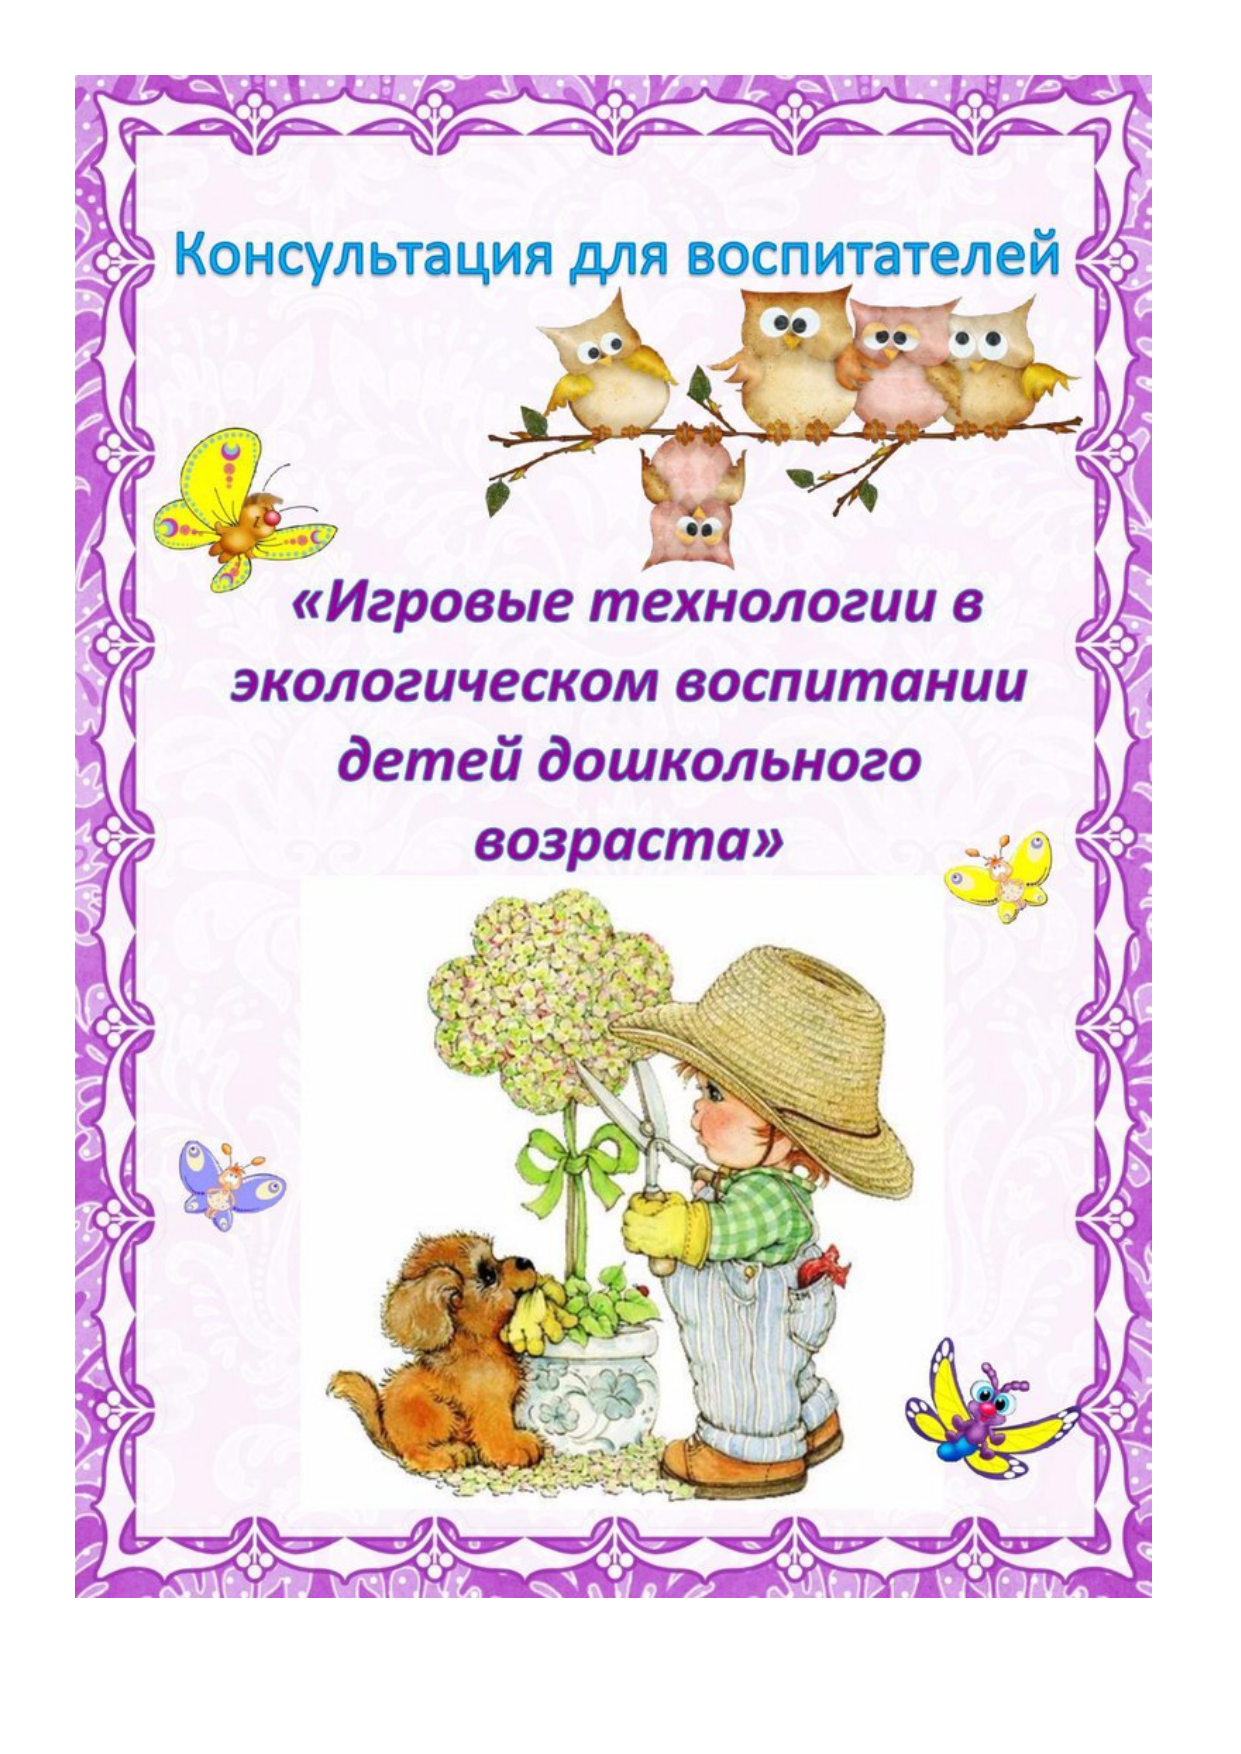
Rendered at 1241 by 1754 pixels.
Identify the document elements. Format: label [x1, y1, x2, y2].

picture [75, 75, 1152, 1598]
